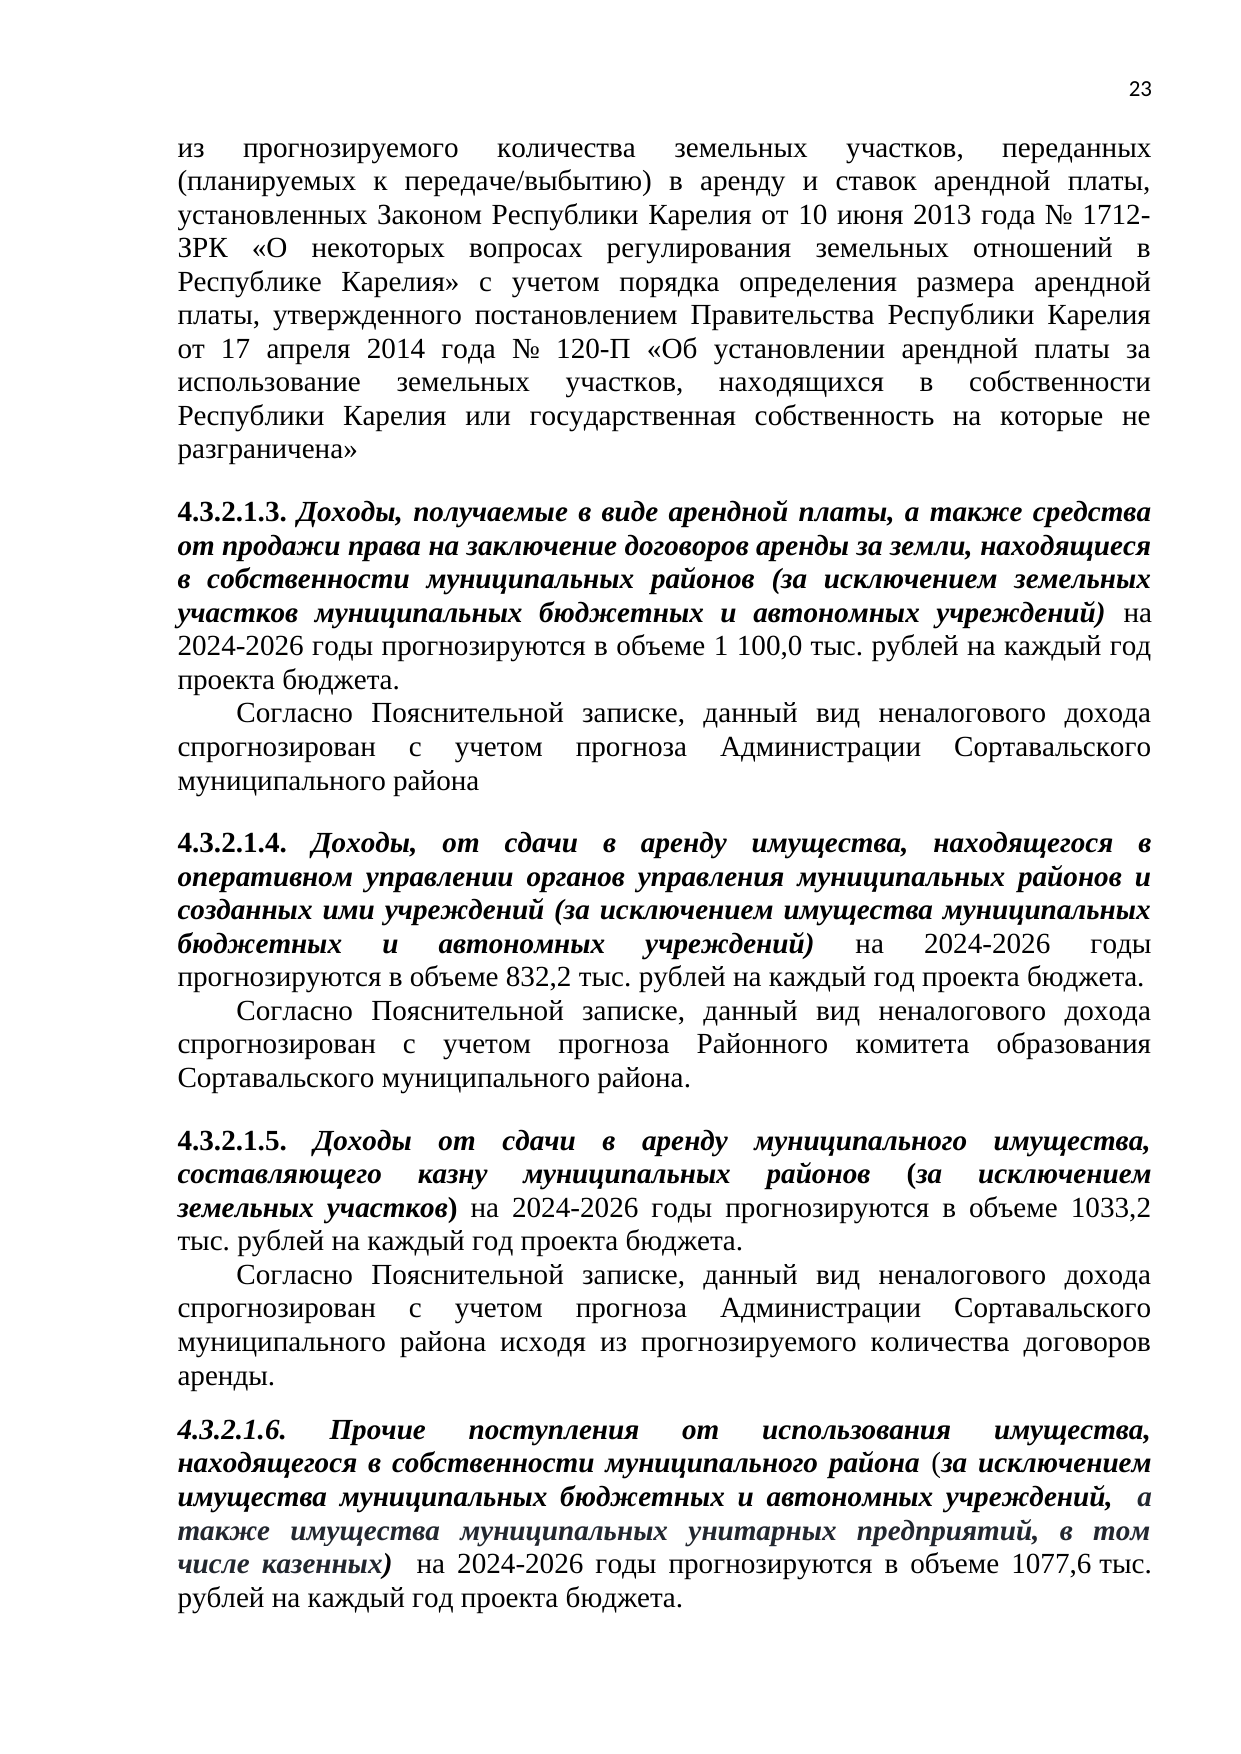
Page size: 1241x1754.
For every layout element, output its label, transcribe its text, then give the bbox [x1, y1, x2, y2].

text Согласно Пояснительной записке, данный вид неналогового дохода спрогнозирован с учетом прогноза Администрации Сортавальского муниципального района исходя из прогнозируемого количества договоров аренды. [177, 1257, 1152, 1391]
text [177, 130, 1152, 465]
text 4.3.2.1.5. Доходы от сдачи в аренду муниципального имущества, составляющего казну муниципальных районов (за исключением земельных участков) на 2024-2026 годы прогнозируются в объеме 1033,2 тыс. рублей на каждый год проекта бюджета. [177, 1123, 1152, 1257]
text 4.3.2.1.3. Доходы, получаемые в виде арендной платы, а также средства от продажи права на заключение договоров аренды за земли, находящиеся в собственности муниципальных районов (за исключением земельных участков муниципальных бюджетных и автономных учреждений) на 2024-2026 годы прогнозируются в объеме 1 100,0 тыс. рублей на каждый год проекта бюджета. [177, 494, 1152, 696]
text Согласно Пояснительной записке, данный вид неналогового дохода спрогнозирован с учетом прогноза Администрации Сортавальского муниципального района [177, 696, 1152, 796]
text Согласно Пояснительной записке, данный вид неналогового дохода спрогнозирован с учетом прогноза Районного комитета образования Сортавальского муниципального района. [177, 993, 1152, 1094]
text 4.3.2.1.4. Доходы, от сдачи в аренду имущества, находящегося в оперативном управлении органов управления муниципальных районов и созданных ими учреждений (за исключением имущества муниципальных бюджетных и автономных учреждений) на 2024-2026 годы прогнозируются в объеме 832,2 тыс. рублей на каждый год проекта бюджета. [177, 825, 1152, 993]
text 4.3.2.1.6. Прочие поступления от использования имущества, находящегося в собственности муниципального района (за исключением имущества муниципальных бюджетных и автономных учреждений, а также имущества муниципальных унитарных предприятий, в том числе казенных) на 2024-2026 годы прогнозируются в объеме 1077,6 тыс. рублей на каждый год проекта бюджета. [177, 1412, 1152, 1513]
text 4.3.2.1.6. Прочие поступления от использования имущества, находящегося в собственности муниципального района (за исключением имущества муниципальных бюджетных и автономных учреждений, а также имущества муниципальных унитарных предприятий, в том числе казенных) на 2024-2026 годы прогнозируются в объеме 1077,6 тыс. рублей на каждый год проекта бюджета. [177, 1546, 1152, 1613]
